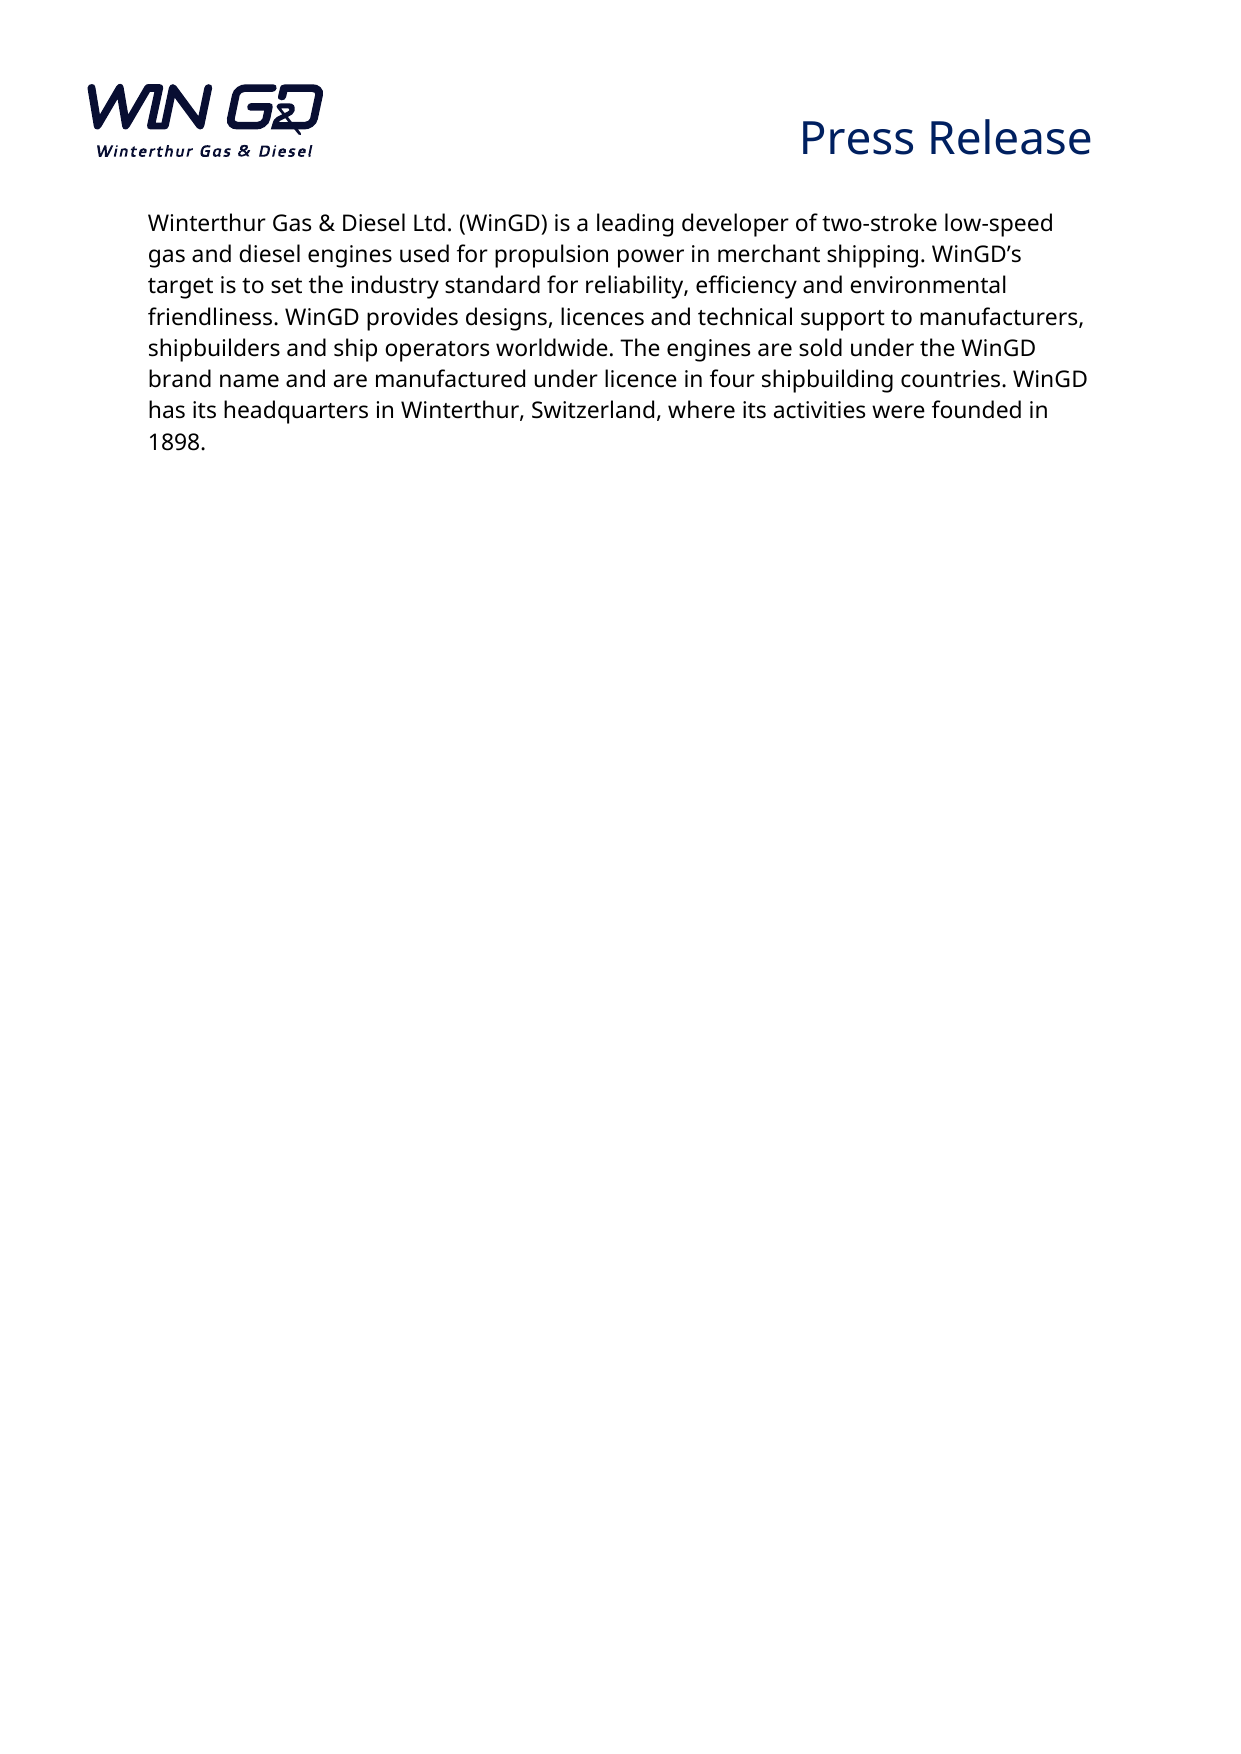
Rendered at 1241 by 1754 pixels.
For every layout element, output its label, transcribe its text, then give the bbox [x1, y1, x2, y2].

text Winterthur Gas & Diesel Ltd. (WinGD) is a leading developer of two-stroke low-speed gas and diesel engines used for propulsion power in merchant shipping. WinGD’s target is to set the industry standard for reliability, efficiency and environmental friendliness. WinGD provides designs, licences and technical support to manufacturers, shipbuilders and ship operators worldwide. The engines are sold under the WinGD brand name and are manufactured under licence in four shipbuilding countries. WinGD has its headquarters in Winterthur, Switzerland, where its activities were founded in 1898. [148, 207, 1092, 457]
